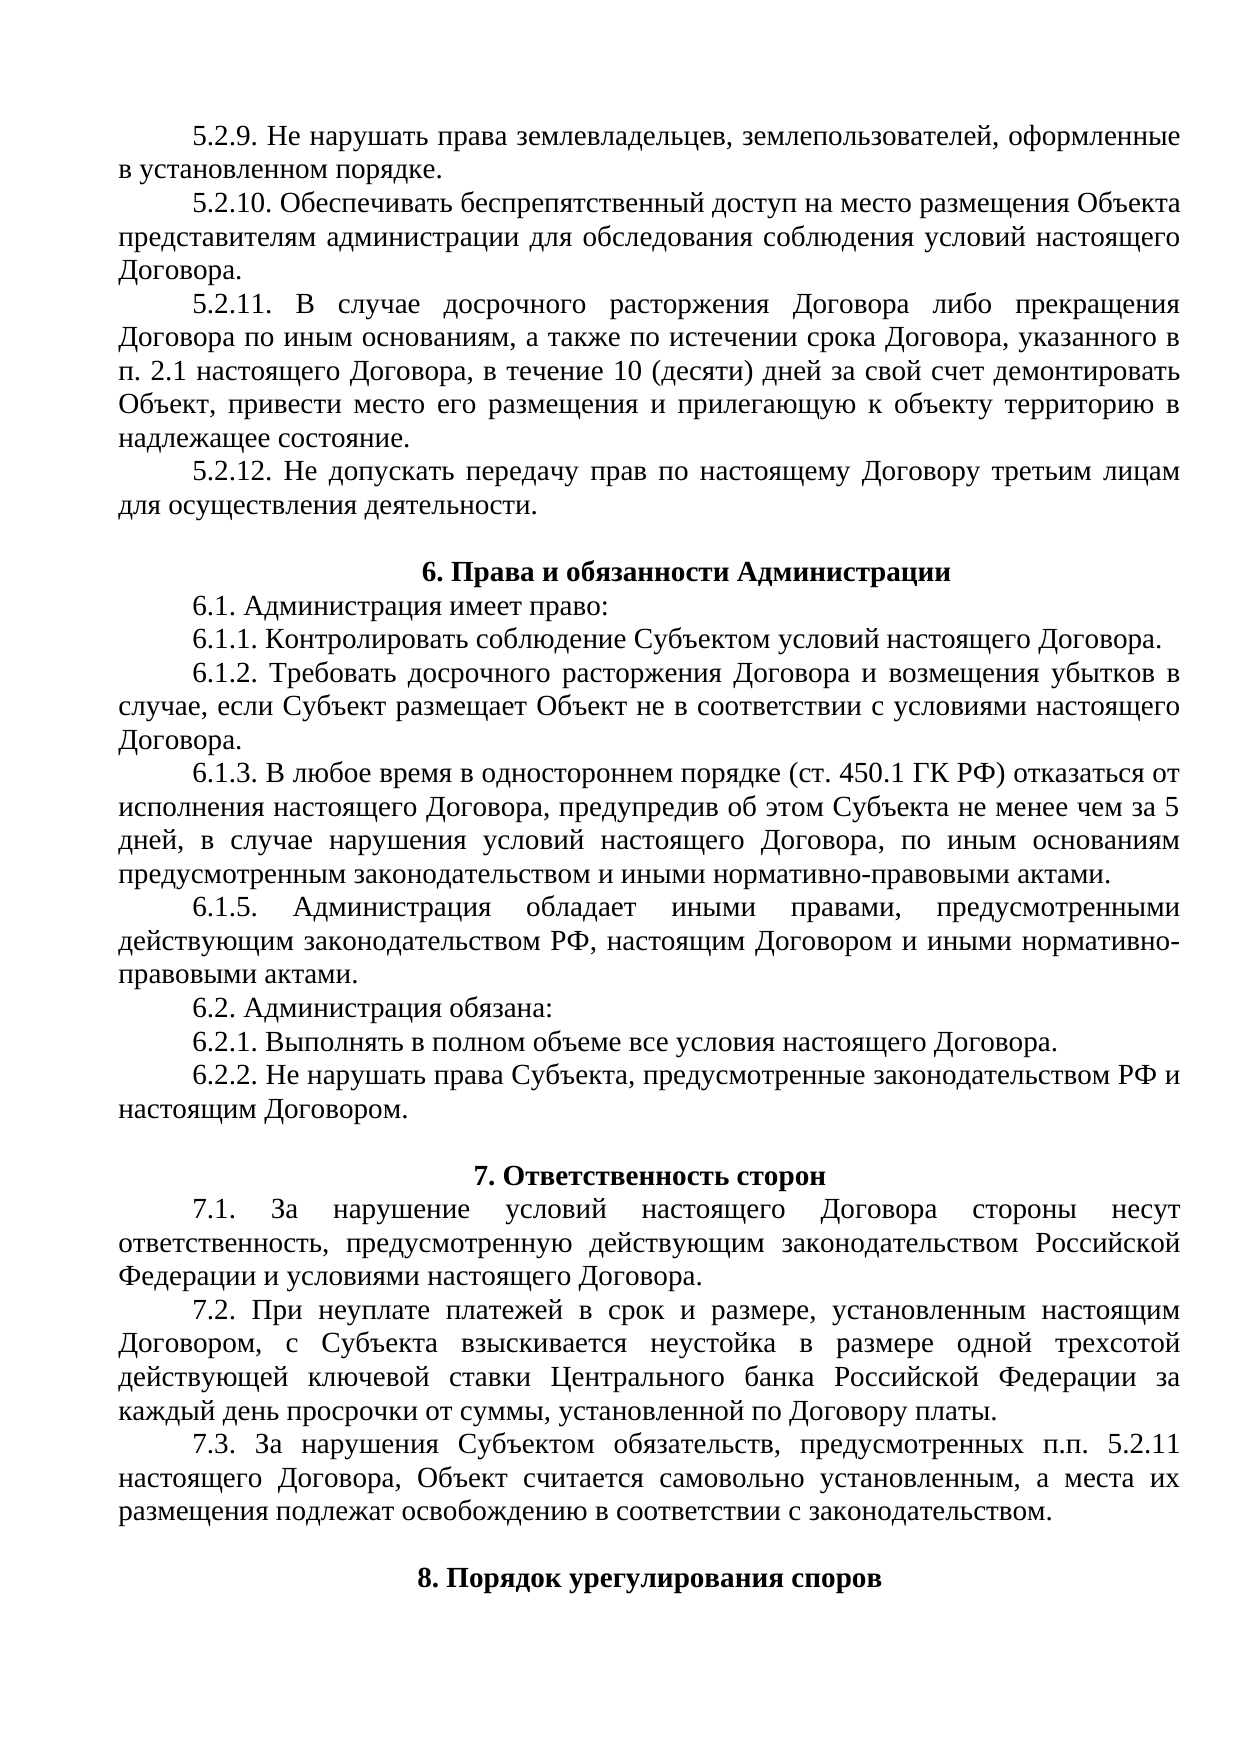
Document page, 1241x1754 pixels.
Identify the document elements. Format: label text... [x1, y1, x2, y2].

text 6.1.3. В любое время в одностороннем порядке (ст. 450.1 ГК РФ) отказаться от исполнения настоящего Договора, предупредив об этом Субъекта не менее чем за 5 дней, в случае нарушения условий настоящего Договора, по иным основаниям предусмотренным законодательством и иными нормативно-правовыми актами. [118, 755, 1181, 889]
text 6.1. Администрация имеет право: [118, 588, 1181, 621]
text 6.1.5. Администрация обладает иными правами, предусмотренными действующим законодательством РФ, настоящим Договором и иными нормативно-правовыми актами. [118, 889, 1181, 990]
text 7.3. За нарушения Субъектом обязательств, предусмотренных п.п. 5.2.11 настоящего Договора, Объект считается самовольно установленным, а места их размещения подлежат освобождению в соответствии с законодательством. [118, 1426, 1181, 1527]
text 5.2.12. Не допускать передачу прав по настоящему Договору третьим лицам для осуществления деятельности. [118, 453, 1181, 521]
text 6.1.2. Требовать досрочного расторжения Договора и возмещения убытков в случае, если Субъект размещает Объект не в соответствии с условиями настоящего Договора. [118, 655, 1181, 755]
text 6.1.1. Контролировать соблюдение Субъектом условий настоящего Договора. [118, 621, 1181, 655]
text 6.2. Администрация обязана: [118, 990, 1181, 1024]
text 5.2.10. Обеспечивать беспрепятственный доступ на место размещения Объекта представителям администрации для обследования соблюдения условий настоящего Договора. [118, 185, 1181, 286]
text 6.2.2. Не нарушать права Субъекта, предусмотренные законодательством РФ и настоящим Договором. [118, 1057, 1181, 1124]
text 5.2.9. Не нарушать права землевладельцев, землепользователей, оформленные в установленном порядке. [118, 118, 1181, 185]
text 7.1. За нарушение условий настоящего Договора стороны несут ответственность, предусмотренную действующим законодательством Российской Федерации и условиями настоящего Договора. [118, 1191, 1181, 1292]
text 7. Ответственность сторон [118, 1158, 1181, 1191]
text 5.2.11. В случае досрочного расторжения Договора либо прекращения Договора по иным основаниям, а также по истечении срока Договора, указанного в п. 2.1 настоящего Договора, в течение 10 (десяти) дней за свой счет демонтировать Объект, привести место его размещения и прилегающую к объекту территорию в надлежащее состояние. [118, 286, 1181, 453]
text 7.2. При неуплате платежей в срок и размере, установленным настоящим Договором, с Субъекта взыскивается неустойка в размере одной трехсотой действующей ключевой ставки Центрального банка Российской Федерации за каждый день просрочки от суммы, установленной по Договору платы. [118, 1292, 1181, 1426]
text 6. Права и обязанности Администрации [118, 554, 1181, 588]
text 6.2.1. Выполнять в полном объеме все условия настоящего Договора. [118, 1024, 1181, 1057]
text 8. Порядок урегулирования споров [118, 1560, 1181, 1594]
